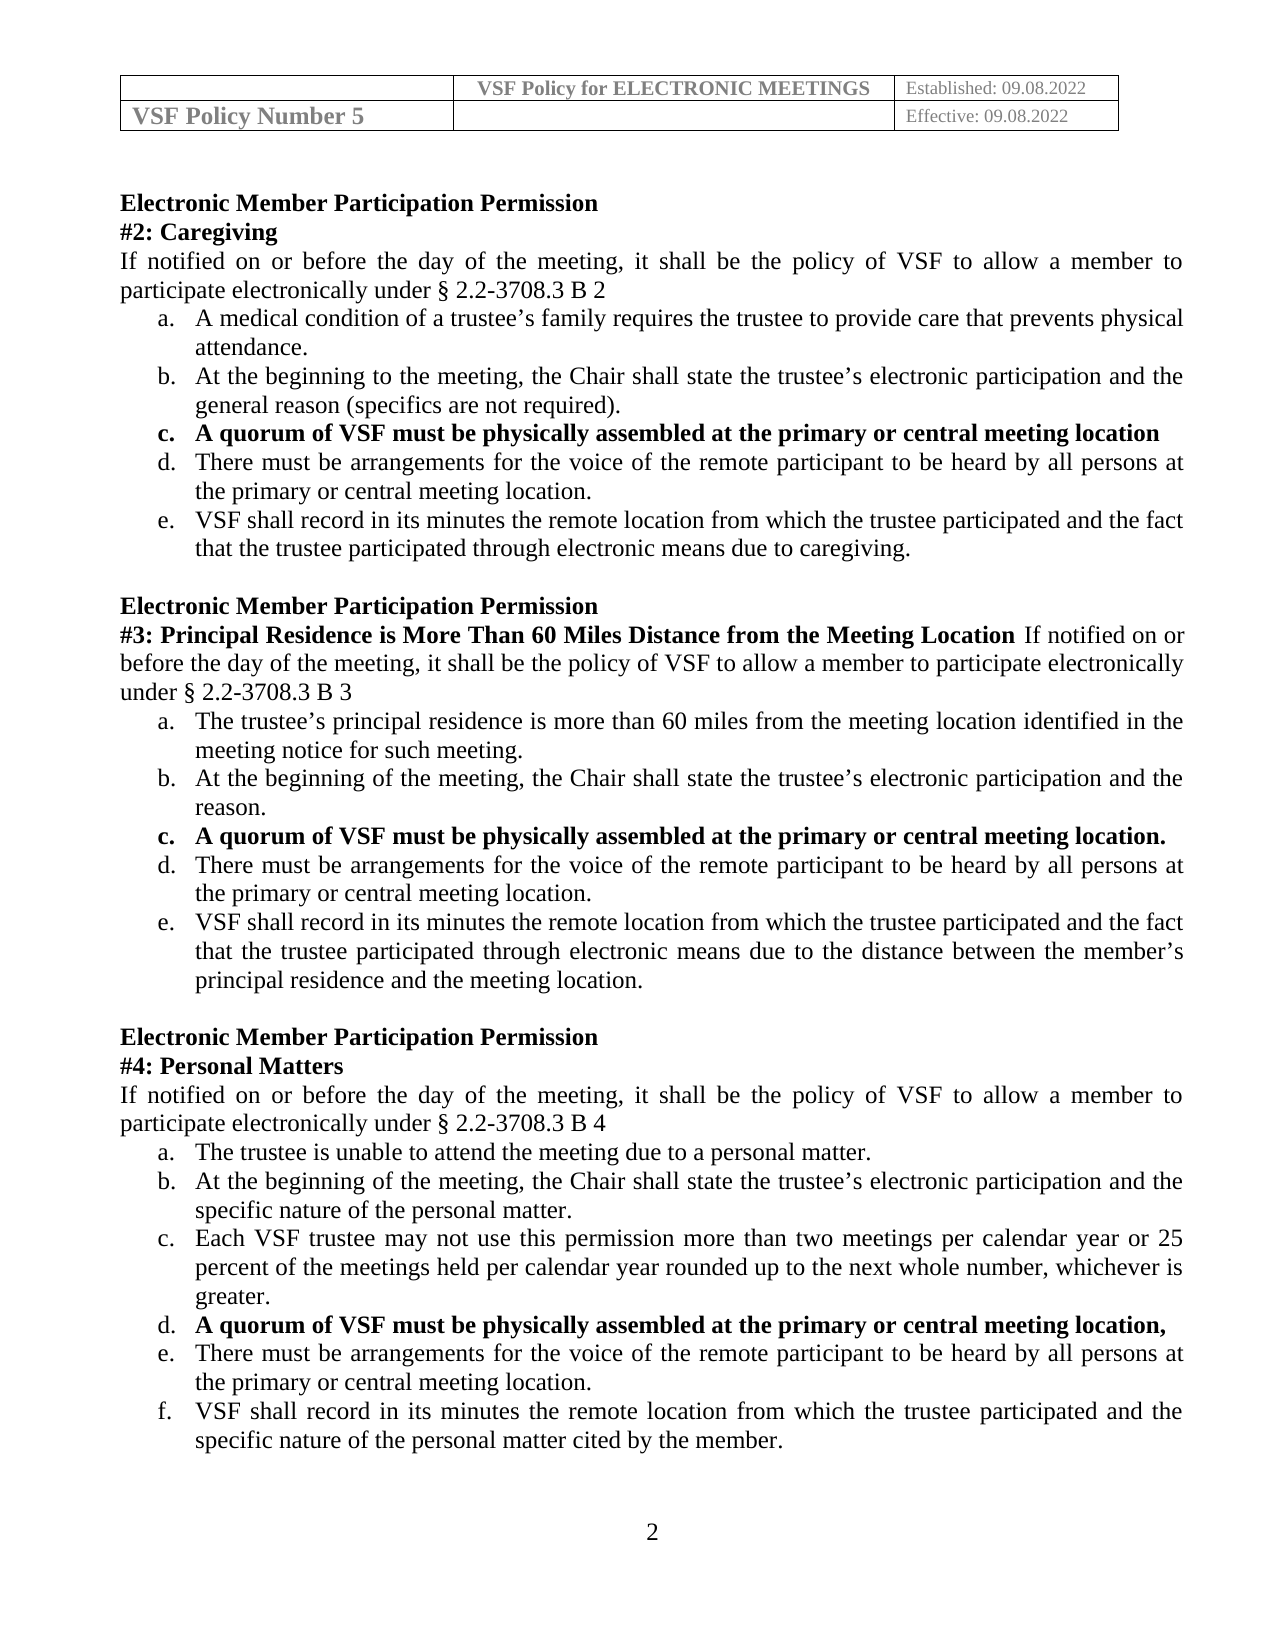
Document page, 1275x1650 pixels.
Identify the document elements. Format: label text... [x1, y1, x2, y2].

text #2: Caregiving [120, 217, 1185, 246]
text #3: Principal Residence is More Than 60 Miles Distance from the Meeting Location If notified on or before the day of the meeting, it shall be the policy of VSF to allow a member to participate electronically under § 2.2-3708.3 B 3 [120, 620, 1185, 706]
list The trustee is unable to attend the meeting due to a personal matter. [157, 1137, 1185, 1166]
list VSF shall record in its minutes the remote location from which the trustee participated and the fact that the trustee participated through electronic means due to caregiving. [157, 505, 1185, 562]
list There must be arrangements for the voice of the remote participant to be heard by all persons at the primary or central meeting location. [157, 1338, 1185, 1396]
list A quorum of VSF must be physically assembled at the primary or central meeting location [157, 418, 1185, 447]
list At the beginning of the meeting, the Chair shall state the trustee’s electronic participation and the reason. [157, 763, 1185, 821]
list At the beginning of the meeting, the Chair shall state the trustee’s electronic participation and the specific nature of the personal matter. [157, 1166, 1185, 1223]
list A medical condition of a trustee’s family requires the trustee to provide care that prevents physical attendance. [157, 303, 1185, 361]
list VSF shall record in its minutes the remote location from which the trustee participated and the specific nature of the personal matter cited by the member. [157, 1396, 1185, 1453]
list The trustee’s principal residence is more than 60 miles from the meeting location identified in the meeting notice for such meeting. [157, 706, 1185, 763]
list Each VSF trustee may not use this permission more than two meetings per calendar year or 25 percent of the meetings held per calendar year rounded up to the next whole number, whichever is greater. [157, 1223, 1185, 1310]
list There must be arrangements for the voice of the remote participant to be heard by all persons at the primary or central meeting location. [157, 850, 1185, 907]
list VSF shall record in its minutes the remote location from which the trustee participated and the fact that the trustee participated through electronic means due to the distance between the member’s principal residence and the meeting location. [157, 907, 1185, 993]
text If notified on or before the day of the meeting, it shall be the policy of VSF to allow a member to participate electronically under § 2.2-3708.3 B 2 [120, 246, 1185, 303]
list There must be arrangements for the voice of the remote participant to be heard by all persons at the primary or central meeting location. [157, 447, 1185, 505]
text #4: Personal Matters [120, 1051, 1185, 1080]
list A quorum of VSF must be physically assembled at the primary or central meeting location, [157, 1310, 1185, 1338]
text Electronic Member Participation Permission [120, 188, 1185, 217]
text Electronic Member Participation Permission [120, 591, 1185, 620]
text If notified on or before the day of the meeting, it shall be the policy of VSF to allow a member to participate electronically under § 2.2-3708.3 B 4 [120, 1080, 1185, 1137]
list A quorum of VSF must be physically assembled at the primary or central meeting location. [157, 821, 1185, 850]
text Electronic Member Participation Permission [120, 1022, 1185, 1051]
list At the beginning to the meeting, the Chair shall state the trustee’s electronic participation and the general reason (specifics are not required). [157, 361, 1185, 418]
